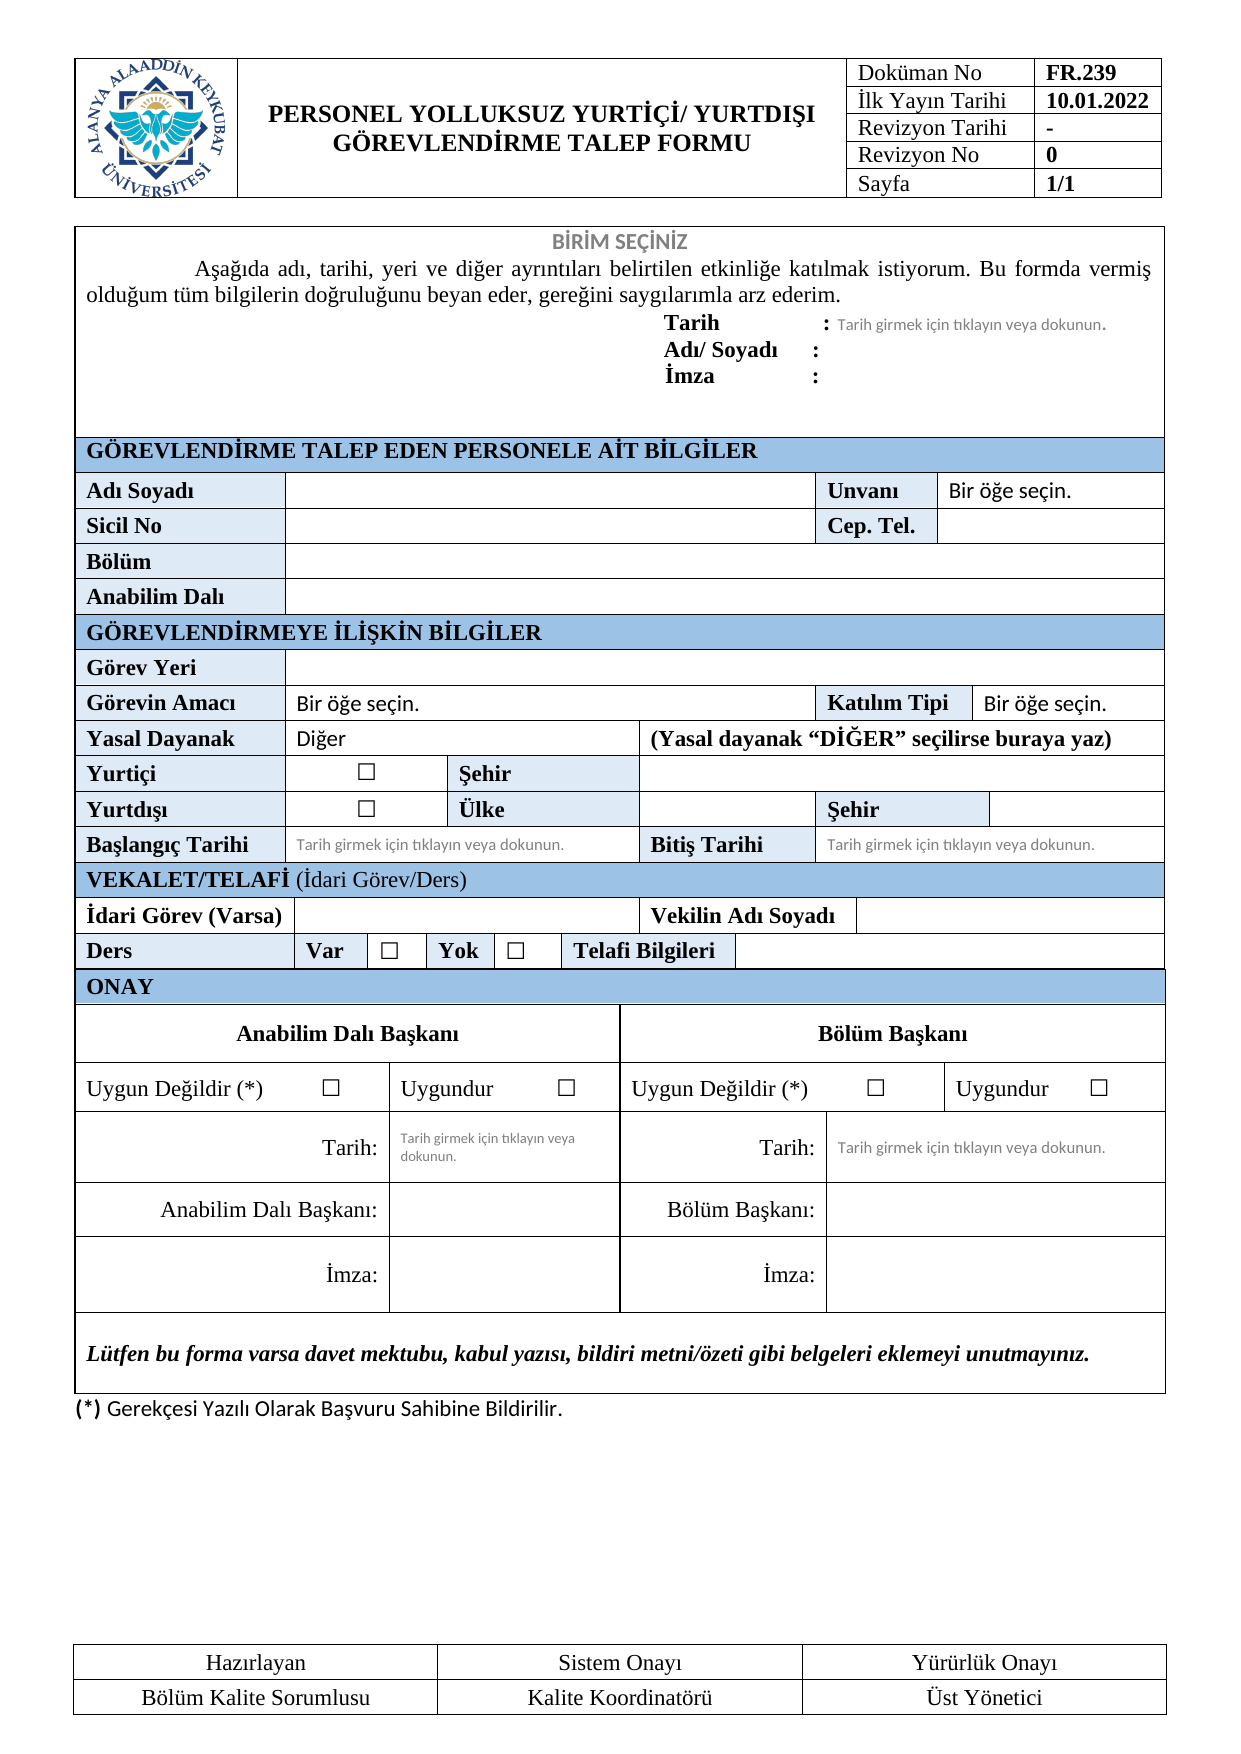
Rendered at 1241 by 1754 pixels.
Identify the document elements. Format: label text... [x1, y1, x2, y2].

table_header ONAY [76, 970, 1165, 1003]
table_cell Adı Soyadı [76, 473, 285, 507]
table_cell [640, 756, 1164, 791]
table_cell Unvanı [816, 473, 937, 507]
table_cell Ders [76, 934, 294, 968]
table_cell Cep. Tel. [816, 509, 937, 543]
table_cell Görevin Amacı [76, 686, 285, 720]
table_cell Şehir [816, 792, 989, 826]
table_cell [857, 898, 1164, 932]
table_cell İmza: [621, 1237, 826, 1312]
table_cell İdari Görev (Varsa) [76, 898, 294, 932]
table_cell Uygundur [945, 1063, 1165, 1111]
table_cell (Yasal dayanak “DİĞER” seçilirse buraya yaz) [640, 721, 1164, 755]
table_cell [990, 792, 1164, 826]
table_cell Sicil No [76, 509, 285, 543]
table_cell [390, 1237, 619, 1312]
table_cell Bölüm Başkanı [621, 1005, 1165, 1062]
table_cell [286, 756, 447, 791]
table_cell Tarih: [76, 1112, 389, 1182]
table_cell Anabilim Dalı Başkanı: [76, 1183, 389, 1236]
table_cell [295, 898, 639, 932]
table_cell [938, 509, 1164, 543]
table_cell [390, 1183, 619, 1236]
table_cell Telafi Bilgileri [562, 934, 735, 968]
table_cell Yok [427, 934, 494, 968]
table_cell Katılım Tipi [816, 686, 972, 720]
table_cell Uygun Değildir (*) [621, 1063, 944, 1111]
table_cell [286, 509, 815, 543]
table_cell Lütfen bu forma varsa davet mektubu, kabul yazısı, bildiri metni/özeti gibi belgeleri eklemeyi unutmayınız. [76, 1313, 1165, 1393]
picture [87, 59, 225, 197]
table_cell GÖREVLENDİRMEYE İLİŞKİN BİLGİLER [76, 615, 1164, 649]
table_cell Bölüm Başkanı: [621, 1183, 826, 1236]
text (*) Gerekçesi Yazılı Olarak Başvuru Sahibine Bildirilir. [0, 1394, 1165, 1422]
table_cell Vekilin Adı Soyadı [640, 898, 856, 932]
table_cell Tarih: [621, 1112, 826, 1182]
table_cell [827, 1183, 1165, 1236]
table_cell Anabilim Dalı Başkanı [76, 1005, 619, 1062]
table_cell Anabilim Dalı [76, 579, 285, 614]
table_cell Başlangıç Tarihi [76, 827, 285, 862]
table_cell Bölüm [76, 544, 285, 578]
table_cell [827, 1237, 1165, 1312]
table_cell Şehir [448, 756, 639, 791]
table_cell Bitiş Tarihi [640, 827, 815, 862]
table_cell Görev Yeri [76, 650, 285, 684]
table_cell GÖREVLENDİRME TALEP EDEN PERSONELE AİT BİLGİLER [76, 438, 1164, 472]
table_cell Yurtiçi [76, 756, 285, 791]
table_cell Uygundur [390, 1063, 619, 1111]
table_cell Uygun Değildir (*) [76, 1063, 389, 1111]
table_header Aşağıda adı, tarihi, yeri ve diğer ayrıntıları belirtilen etkinliğe katılmak istiyorum. Bu formda vermiş olduğum tüm bilgilerin doğruluğunu beyan eder, gereğini saygılarımla arz ederim. Tarih : Adı/ Soyadı : İmza : [76, 227, 1164, 437]
table_cell [286, 473, 815, 507]
table_cell [286, 579, 1164, 614]
table_cell [286, 544, 1164, 578]
table_cell Var [295, 934, 367, 968]
table_cell [640, 792, 815, 826]
table_cell İmza: [76, 1237, 389, 1312]
table_cell [286, 650, 1164, 684]
table_cell Yurtdışı [76, 792, 285, 826]
table_cell VEKALET/TELAFİ (İdari Görev/Ders) [76, 863, 1164, 897]
table_cell [736, 934, 1164, 968]
table_cell Ülke [448, 792, 639, 826]
table_cell Yasal Dayanak [76, 721, 285, 755]
